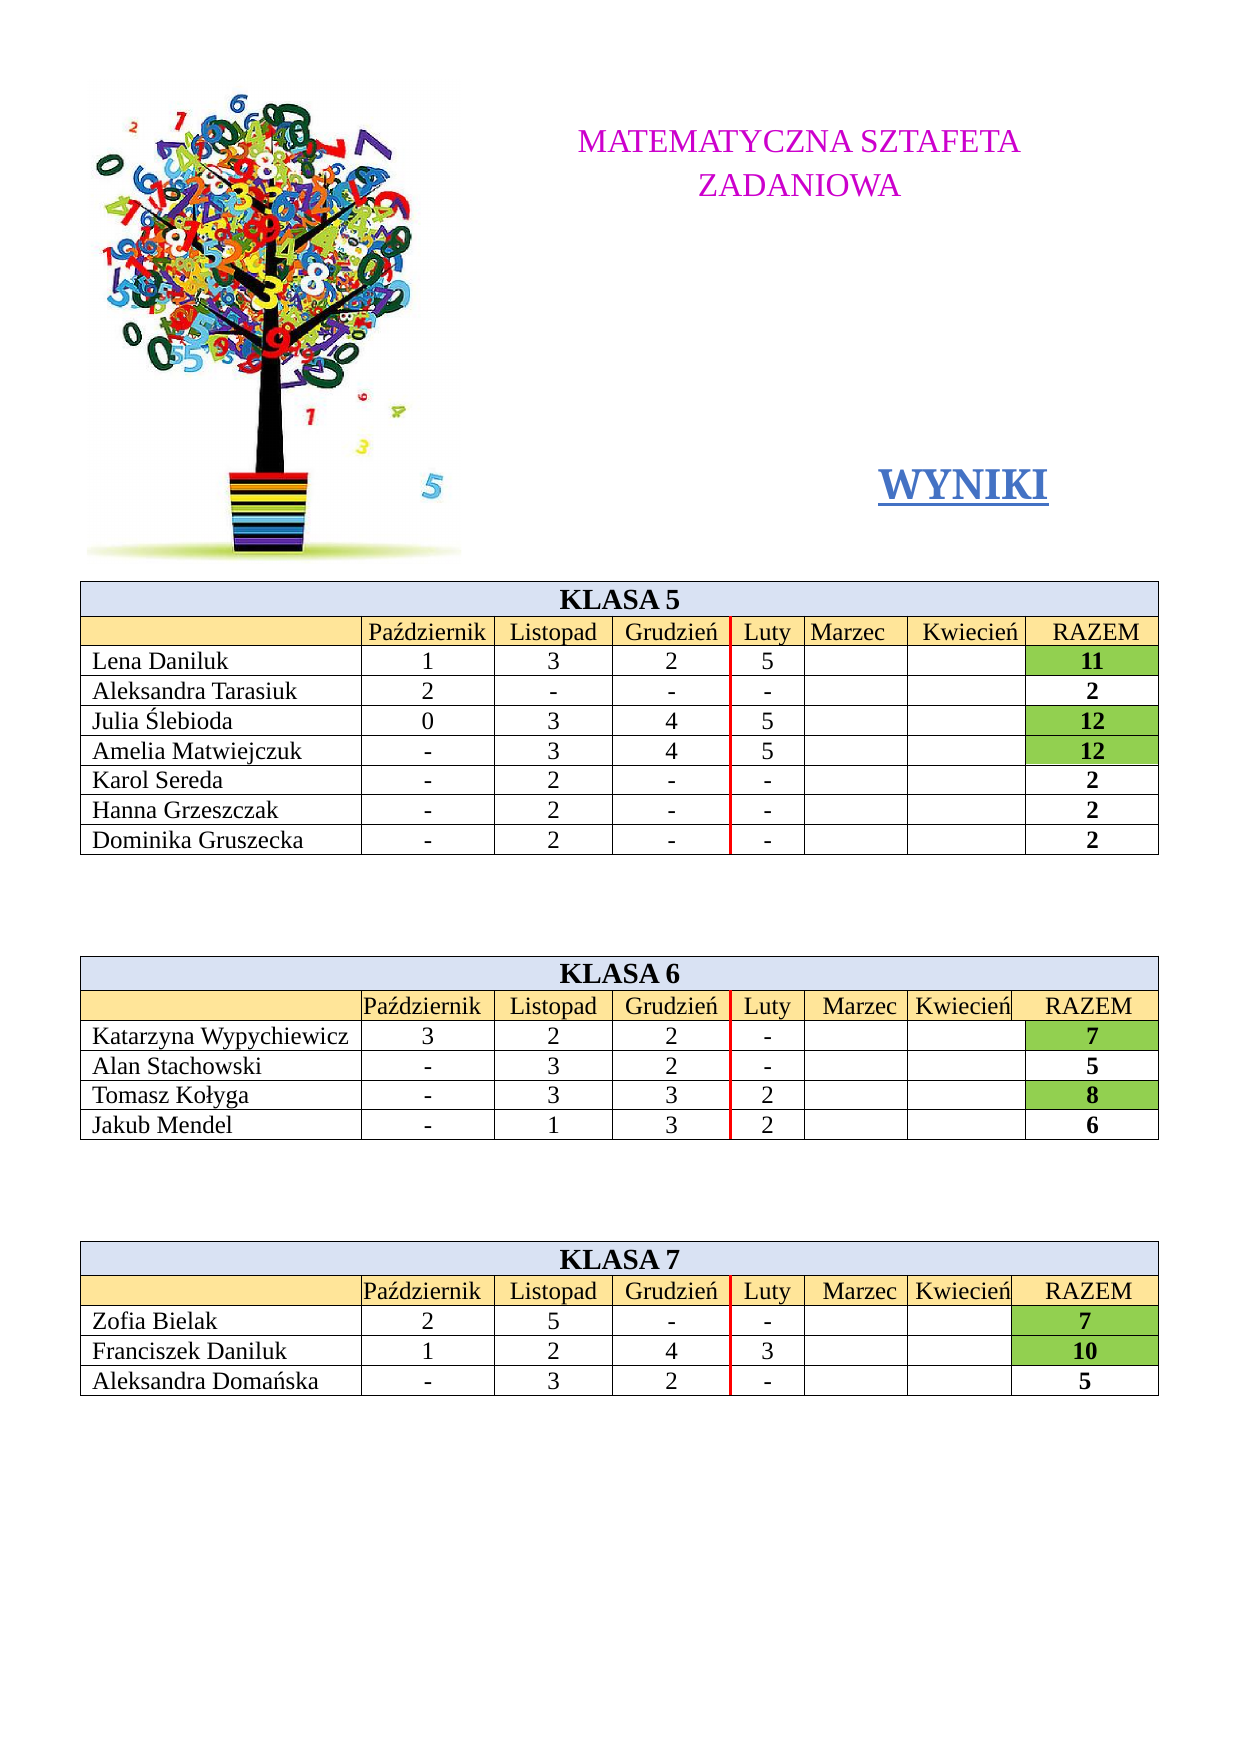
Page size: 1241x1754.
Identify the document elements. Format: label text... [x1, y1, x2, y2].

table_cell - [732, 676, 804, 705]
table_cell - [495, 676, 612, 705]
table_cell Katarzyna Wypychiewicz [81, 1021, 361, 1050]
table_cell 2 [495, 1021, 612, 1050]
table_cell 4 [613, 1336, 729, 1365]
table_cell [805, 1110, 907, 1139]
table_cell RAZEM [1012, 991, 1158, 1020]
table_cell [805, 1366, 907, 1394]
table_cell - [732, 1366, 804, 1394]
table_cell [805, 1051, 907, 1079]
table_cell - [362, 1110, 494, 1139]
table_cell 3 [495, 1051, 612, 1079]
table_cell [908, 676, 1025, 705]
table_cell Październik [362, 617, 494, 645]
table_cell [805, 706, 907, 735]
table_cell Aleksandra Tarasiuk [81, 676, 361, 705]
table_cell [805, 676, 907, 705]
table_cell 3 [362, 1021, 494, 1050]
table_cell 11 [1026, 646, 1158, 675]
table_cell - [362, 1081, 494, 1109]
table_cell 2 [613, 1366, 729, 1394]
table_cell 3 [613, 1110, 729, 1139]
table_cell RAZEM [1026, 617, 1158, 645]
table_cell Marzec [805, 991, 907, 1020]
table_cell [908, 706, 1025, 735]
table_cell Luty [732, 617, 804, 645]
table_cell Amelia Matwiejczuk [81, 736, 361, 764]
table_cell [805, 766, 907, 794]
table_cell - [613, 1306, 729, 1335]
table_cell Grudzień [613, 991, 729, 1020]
table_cell [908, 1110, 1025, 1139]
table_cell - [732, 766, 804, 794]
table_cell 2 [495, 825, 612, 854]
table_cell [81, 1276, 361, 1305]
table_cell - [613, 795, 729, 824]
table_cell [805, 825, 907, 854]
table_cell 3 [495, 706, 612, 735]
table_cell 2 [495, 766, 612, 794]
table_cell - [362, 825, 494, 854]
picture [86, 79, 462, 564]
table_cell [805, 1336, 907, 1365]
table_cell - [613, 676, 729, 705]
table_cell 5 [732, 646, 804, 675]
table_cell 5 [732, 736, 804, 764]
table_cell 5 [1026, 1051, 1158, 1079]
table_cell - [362, 736, 494, 764]
table_cell 1 [362, 1336, 494, 1365]
table_cell 12 [1026, 736, 1158, 764]
table_header KLASA 7 [81, 1242, 1158, 1275]
table_cell Grudzień [613, 1276, 729, 1305]
table_cell Julia Ślebioda [81, 706, 361, 735]
table_cell [908, 646, 1025, 675]
table_cell [908, 736, 1025, 764]
table_cell - [732, 1051, 804, 1079]
table_cell Franciszek Daniluk [81, 1336, 361, 1365]
table_cell Kwiecień [908, 991, 1011, 1020]
table_cell 5 [732, 706, 804, 735]
table_cell 12 [1026, 706, 1158, 735]
table_cell 3 [732, 1336, 804, 1365]
table_cell Luty [732, 1276, 804, 1305]
table_cell Marzec [805, 1276, 907, 1305]
table_cell 4 [613, 736, 729, 764]
table_cell 2 [613, 1021, 729, 1050]
table_cell Alan Stachowski [81, 1051, 361, 1079]
table_cell [805, 646, 907, 675]
table_cell Listopad [495, 1276, 612, 1305]
table_cell [908, 825, 1025, 854]
table_cell [908, 1336, 1011, 1365]
table_cell Kwiecień [908, 617, 1025, 645]
table_cell [805, 1021, 907, 1050]
table_cell [908, 1021, 1025, 1050]
table_cell 5 [495, 1306, 612, 1335]
table_cell 7 [1026, 1021, 1158, 1050]
table_cell Karol Sereda [81, 766, 361, 794]
table_cell 2 [1026, 676, 1158, 705]
table_cell 3 [495, 1366, 612, 1394]
table_cell 6 [1026, 1110, 1158, 1139]
table_cell - [732, 1306, 804, 1335]
table_cell 3 [495, 1081, 612, 1109]
table_header KLASA 5 [81, 582, 1158, 616]
table_cell 2 [362, 676, 494, 705]
table_cell - [362, 1051, 494, 1079]
table_cell [81, 991, 361, 1020]
table_cell [908, 1366, 1011, 1394]
table_cell 2 [362, 1306, 494, 1335]
table_cell [908, 1081, 1025, 1109]
table_cell 2 [613, 646, 729, 675]
table_cell [908, 1051, 1025, 1079]
table_cell - [732, 795, 804, 824]
table_cell - [613, 825, 729, 854]
table_cell Aleksandra Domańska [81, 1366, 361, 1394]
table_cell 1 [362, 646, 494, 675]
table_cell - [732, 825, 804, 854]
table_cell 3 [613, 1081, 729, 1109]
table_cell 2 [495, 795, 612, 824]
table_header KLASA 6 [81, 957, 1158, 990]
table_cell 10 [1012, 1336, 1158, 1365]
table_cell [805, 1306, 907, 1335]
table_cell 8 [1026, 1081, 1158, 1109]
table_cell [908, 1306, 1011, 1335]
table_cell 7 [1012, 1306, 1158, 1335]
table_cell Kwiecień [908, 1276, 1011, 1305]
table_cell [805, 1081, 907, 1109]
table_cell 0 [362, 706, 494, 735]
table_cell 5 [1012, 1366, 1158, 1394]
table_cell Grudzień [613, 617, 729, 645]
table_cell - [613, 766, 729, 794]
table_cell Lena Daniluk [81, 646, 361, 675]
table_cell 3 [495, 736, 612, 764]
table_cell [805, 736, 907, 764]
table_cell [908, 795, 1025, 824]
table_cell Zofia Bielak [81, 1306, 361, 1335]
table_cell Marzec [805, 617, 907, 645]
table_cell RAZEM [1012, 1276, 1158, 1305]
table_cell - [362, 1366, 494, 1394]
table_cell Listopad [495, 617, 612, 645]
table_cell [805, 795, 907, 824]
table_cell Tomasz Kołyga [81, 1081, 361, 1109]
table_cell 2 [732, 1081, 804, 1109]
table_cell [908, 766, 1025, 794]
table_cell 4 [613, 706, 729, 735]
table_cell Dominika Gruszecka [81, 825, 361, 854]
table_cell Jakub Mendel [81, 1110, 361, 1139]
table_cell 2 [732, 1110, 804, 1139]
table_cell 2 [495, 1336, 612, 1365]
table_cell 2 [1026, 825, 1158, 854]
table_cell - [362, 766, 494, 794]
table_cell 2 [613, 1051, 729, 1079]
table_cell Październik [362, 1276, 494, 1305]
table_cell Hanna Grzeszczak [81, 795, 361, 824]
table_cell 2 [1026, 766, 1158, 794]
table_cell Październik [362, 991, 494, 1020]
table_cell Listopad [495, 991, 612, 1020]
table_cell - [362, 795, 494, 824]
table_cell 3 [495, 646, 612, 675]
table_cell 2 [1026, 795, 1158, 824]
table_cell [81, 617, 361, 645]
table_cell - [732, 1021, 804, 1050]
table_cell 1 [495, 1110, 612, 1139]
table_cell Luty [732, 991, 804, 1020]
